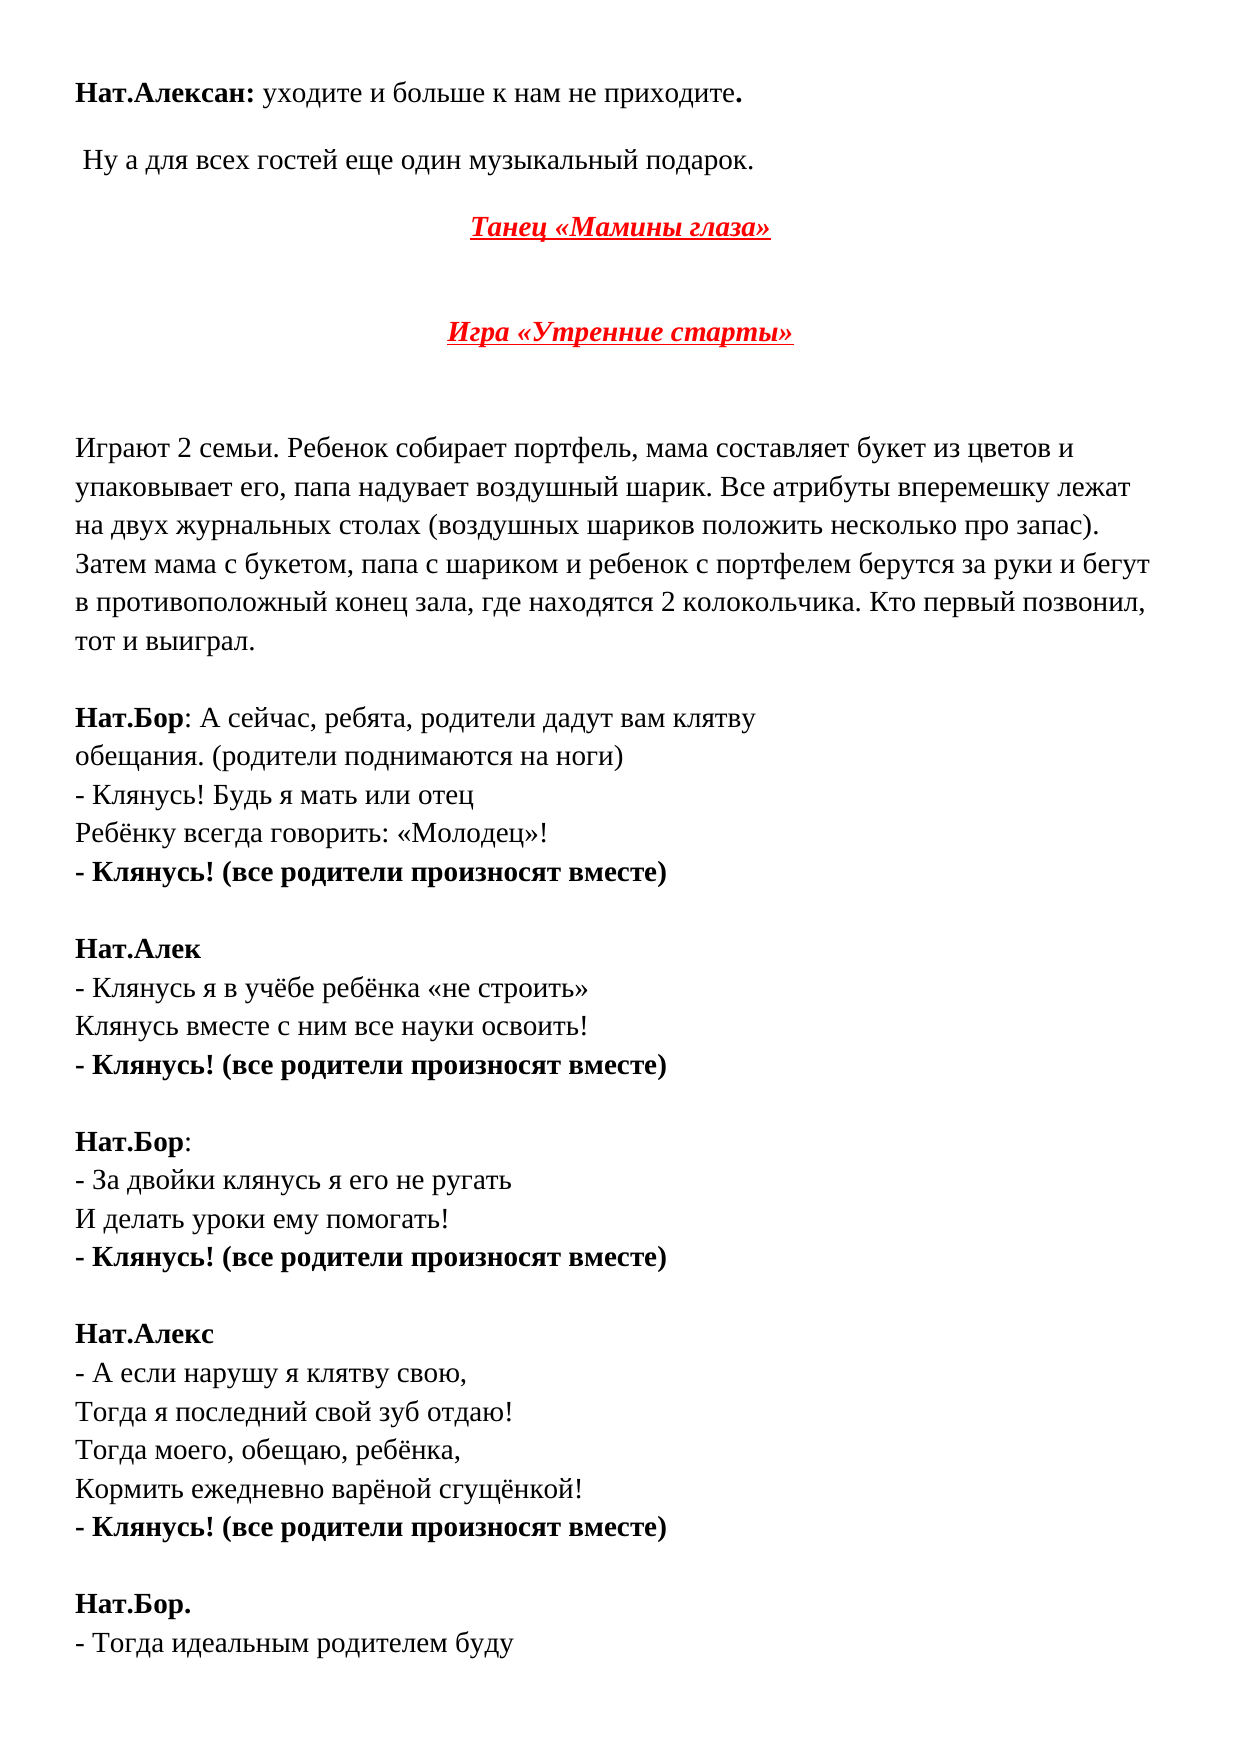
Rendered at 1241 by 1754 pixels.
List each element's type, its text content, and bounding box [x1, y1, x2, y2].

text - А если нарушу я клятву свою, [75, 1355, 1165, 1389]
text Нат.Бор: [75, 1124, 1165, 1157]
text - Клянусь я в учёбе ребёнка «не строить» [75, 970, 1165, 1003]
text Тогда я последний свой зуб отдаю! [75, 1394, 1165, 1427]
text Кормить ежедневно варёной сгущёнкой! [75, 1471, 1165, 1504]
text - Тогда идеальным родителем буду [75, 1625, 1165, 1658]
text Нат.Бор: А сейчас, ребята, родители дадут вам клятву [75, 700, 1165, 733]
text Клянусь вместе с ним все науки освоить! [75, 1008, 1165, 1042]
text - Клянусь! (все родители произносят вместе) [75, 854, 1165, 888]
text Нат.Алексан: уходите и больше к нам не приходите. [75, 75, 1165, 108]
text Нат.Алекс [75, 1317, 1165, 1350]
text Танец «Мамины глаза» [75, 209, 1165, 242]
text Играют 2 семьи. Ребенок собирает портфель, мама составляет букет из цветов и упаковывает его, папа надувает воздушный шарик. Все атрибуты вперемешку лежат на двух журнальных столах (воздушных шариков положить несколько про запас). Затем мама с букетом, папа с шариком и ребенок с портфелем берутся за руки и бегут в противоположный конец зала, где находятся 2 колокольчика. Кто первый позвонил, тот и выиграл. [75, 430, 1165, 656]
text - Клянусь! (все родители произносят вместе) [75, 1509, 1165, 1543]
text Ребёнку всегда говорить: «Молодец»! [75, 816, 1165, 849]
text Ну а для всех гостей еще один музыкальный подарок. [75, 142, 1165, 176]
text Игра «Утренние старты» [75, 314, 1165, 348]
text И делать уроки ему помогать! [75, 1201, 1165, 1234]
text Тогда моего, обещаю, ребёнка, [75, 1432, 1165, 1466]
text - Клянусь! (все родители произносят вместе) [75, 1047, 1165, 1080]
text - Клянусь! Будь я мать или отец [75, 777, 1165, 811]
text Нат.Бор. [75, 1586, 1165, 1620]
text обещания. (родители поднимаются на ноги) [75, 738, 1165, 772]
text Нат.Алек [75, 931, 1165, 965]
text - Клянусь! (все родители произносят вместе) [75, 1239, 1165, 1273]
text - За двойки клянусь я его не ругать [75, 1162, 1165, 1196]
